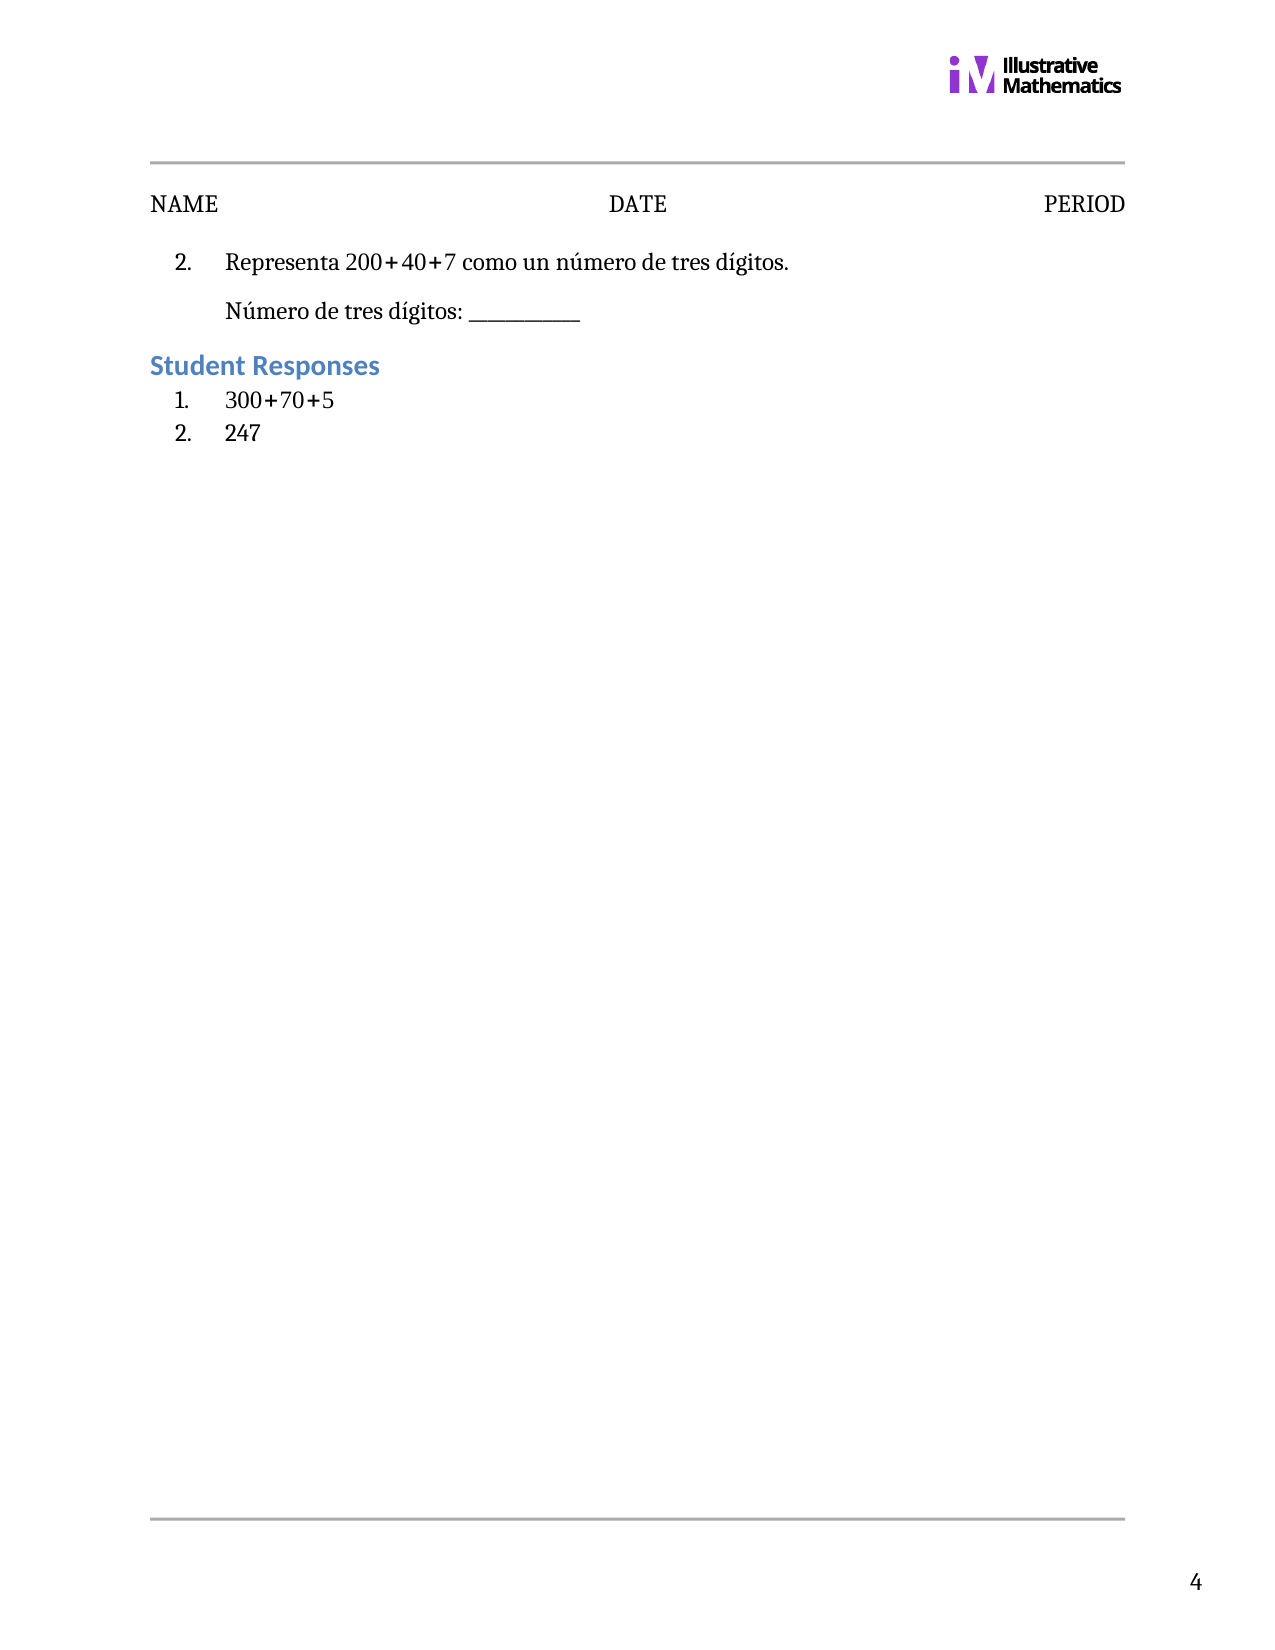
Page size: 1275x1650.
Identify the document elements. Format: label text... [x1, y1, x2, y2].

list 247 [175, 418, 1125, 447]
subtitle Student Responses [150, 347, 1125, 382]
list Número de tres dígitos: ____________ [175, 297, 1125, 326]
list Representa como un número de tres dígitos. [175, 247, 1125, 276]
picture [949, 55, 1121, 93]
